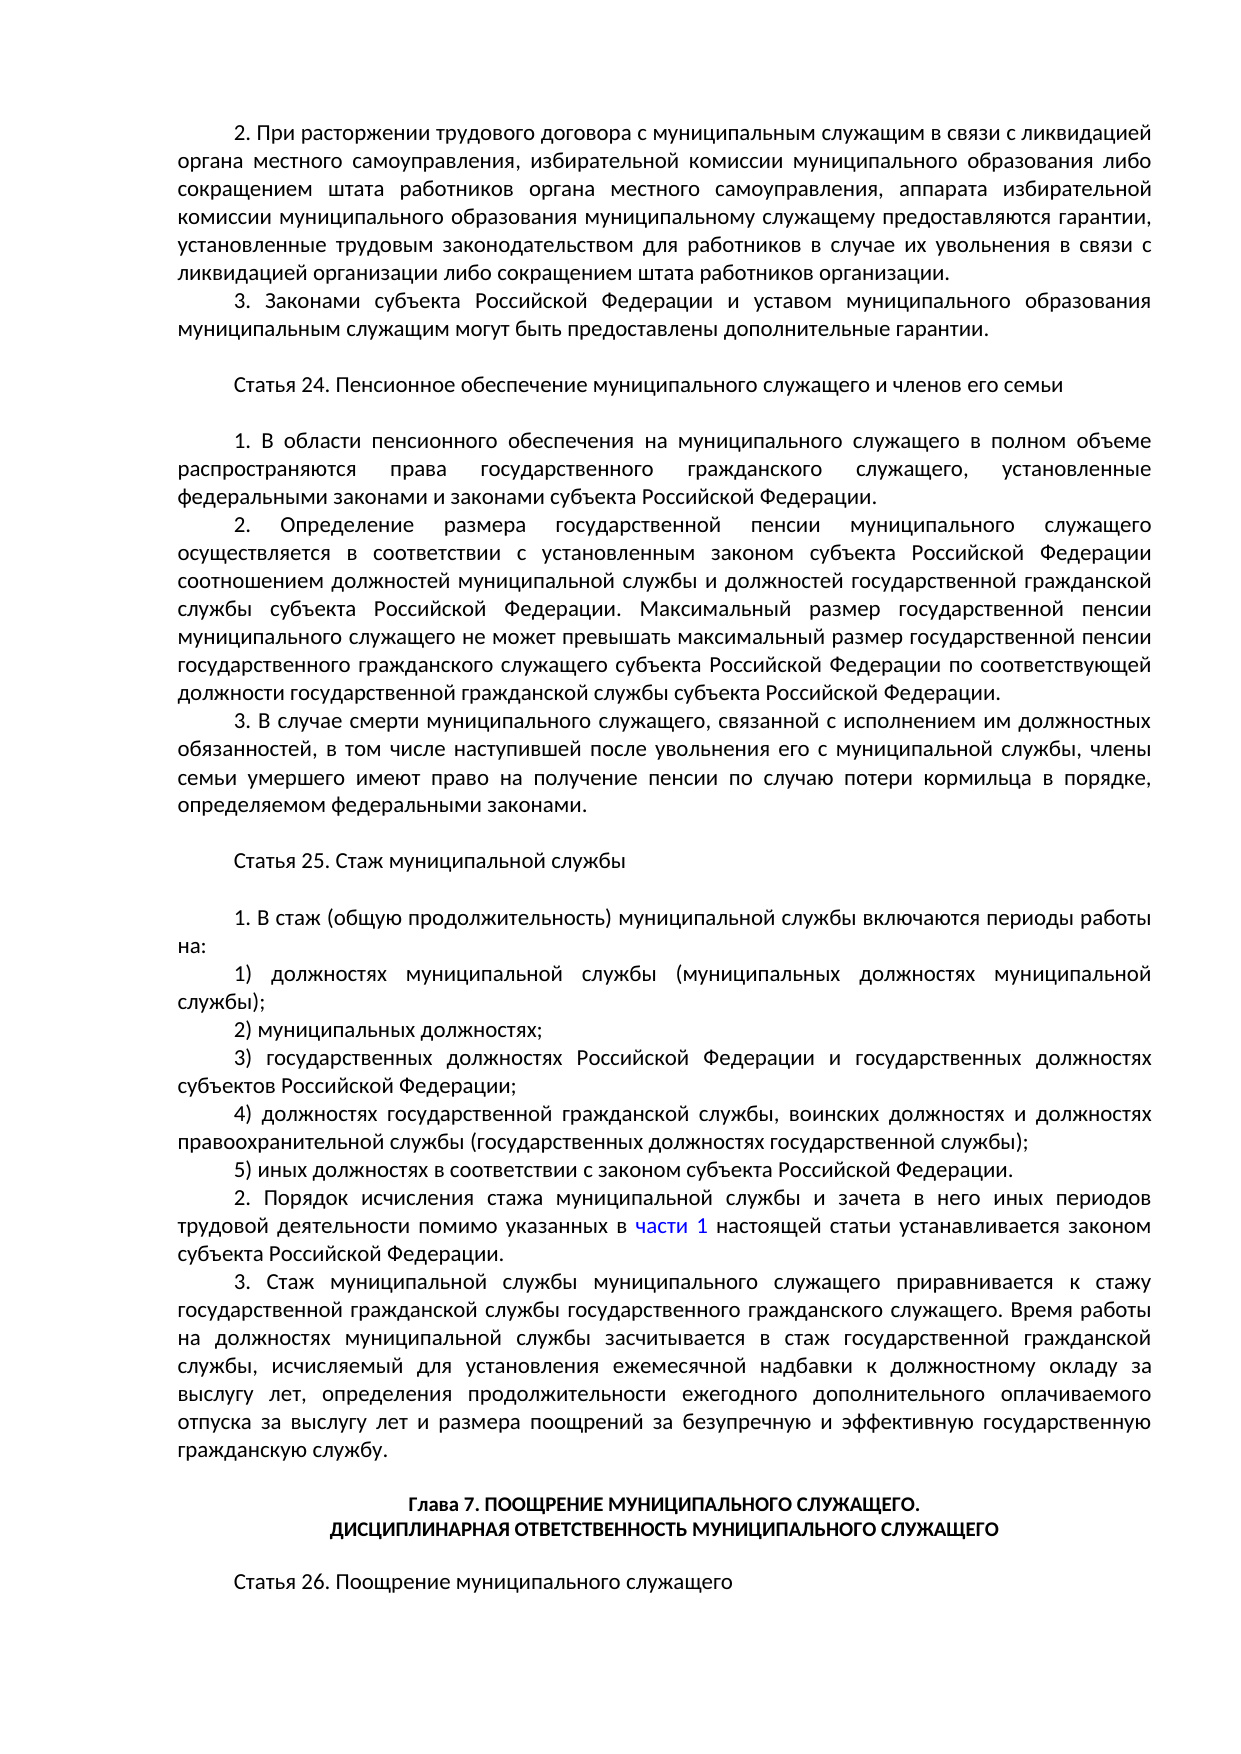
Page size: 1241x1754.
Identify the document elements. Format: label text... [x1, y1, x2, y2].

text Статья 26. Поощрение муниципального служащего [177, 1567, 1152, 1595]
text 1. В области пенсионного обеспечения на муниципального служащего в полном объеме распространяются права государственного гражданского служащего, установленные федеральными законами и законами субъекта Российской Федерации. [177, 426, 1152, 510]
text 5) иных должностях в соответствии с законом субъекта Российской Федерации. [177, 1155, 1152, 1183]
text 2. Определение размера государственной пенсии муниципального служащего осуществляется в соответствии с установленным законом субъекта Российской Федерации соотношением должностей муниципальной службы и должностей государственной гражданской службы субъекта Российской Федерации. Максимальный размер государственной пенсии муниципального служащего не может превышать максимальный размер государственной пенсии государственного гражданского служащего субъекта Российской Федерации по соответствующей должности государственной гражданской службы субъекта Российской Федерации. [177, 510, 1152, 707]
text 3. Законами субъекта Российской Федерации и уставом муниципального образования муниципальным служащим могут быть предоставлены дополнительные гарантии. [177, 286, 1152, 342]
text 2) муниципальных должностях; [177, 1015, 1152, 1043]
text 2. Порядок исчисления стажа муниципальной службы и зачета в него иных периодов трудовой деятельности помимо указанных в части 1 настоящей статьи устанавливается законом субъекта Российской Федерации. [177, 1183, 1152, 1267]
text 3. В случае смерти муниципального служащего, связанной с исполнением им должностных обязанностей, в том числе наступившей после увольнения его с муниципальной службы, члены семьи умершего имеют право на получение пенсии по случаю потери кормильца в порядке, определяемом федеральными законами. [177, 707, 1152, 819]
text Статья 24. Пенсионное обеспечение муниципального служащего и членов его семьи [177, 370, 1152, 398]
text 1) должностях муниципальной службы (муниципальных должностях муниципальной службы); [177, 959, 1152, 1015]
text 3. Стаж муниципальной службы муниципального служащего приравнивается к стажу государственной гражданской службы государственного гражданского служащего. Время работы на должностях муниципальной службы засчитывается в стаж государственной гражданской службы, исчисляемый для установления ежемесячной надбавки к должностному окладу за выслугу лет, определения продолжительности ежегодного дополнительного оплачиваемого отпуска за выслугу лет и размера поощрений за безупречную и эффективную государственную гражданскую службу. [177, 1267, 1152, 1463]
title ДИСЦИПЛИНАРНАЯ ОТВЕТСТВЕННОСТЬ МУНИЦИПАЛЬНОГО СЛУЖАЩЕГО [177, 1517, 1152, 1542]
title Глава 7. ПООЩРЕНИЕ МУНИЦИПАЛЬНОГО СЛУЖАЩЕГО. [177, 1491, 1152, 1517]
text 4) должностях государственной гражданской службы, воинских должностях и должностях правоохранительной службы (государственных должностях государственной службы); [177, 1099, 1152, 1155]
text Статья 25. Стаж муниципальной службы [177, 847, 1152, 875]
text 3) государственных должностях Российской Федерации и государственных должностях субъектов Российской Федерации; [177, 1043, 1152, 1099]
text 1. В стаж (общую продолжительность) муниципальной службы включаются периоды работы на: [177, 903, 1152, 959]
text 2. При расторжении трудового договора с муниципальным служащим в связи с ликвидацией органа местного самоуправления, избирательной комиссии муниципального образования либо сокращением штата работников органа местного самоуправления, аппарата избирательной комиссии муниципального образования муниципальному служащему предоставляются гарантии, установленные трудовым законодательством для работников в случае их увольнения в связи с ликвидацией организации либо сокращением штата работников организации. [177, 118, 1152, 286]
